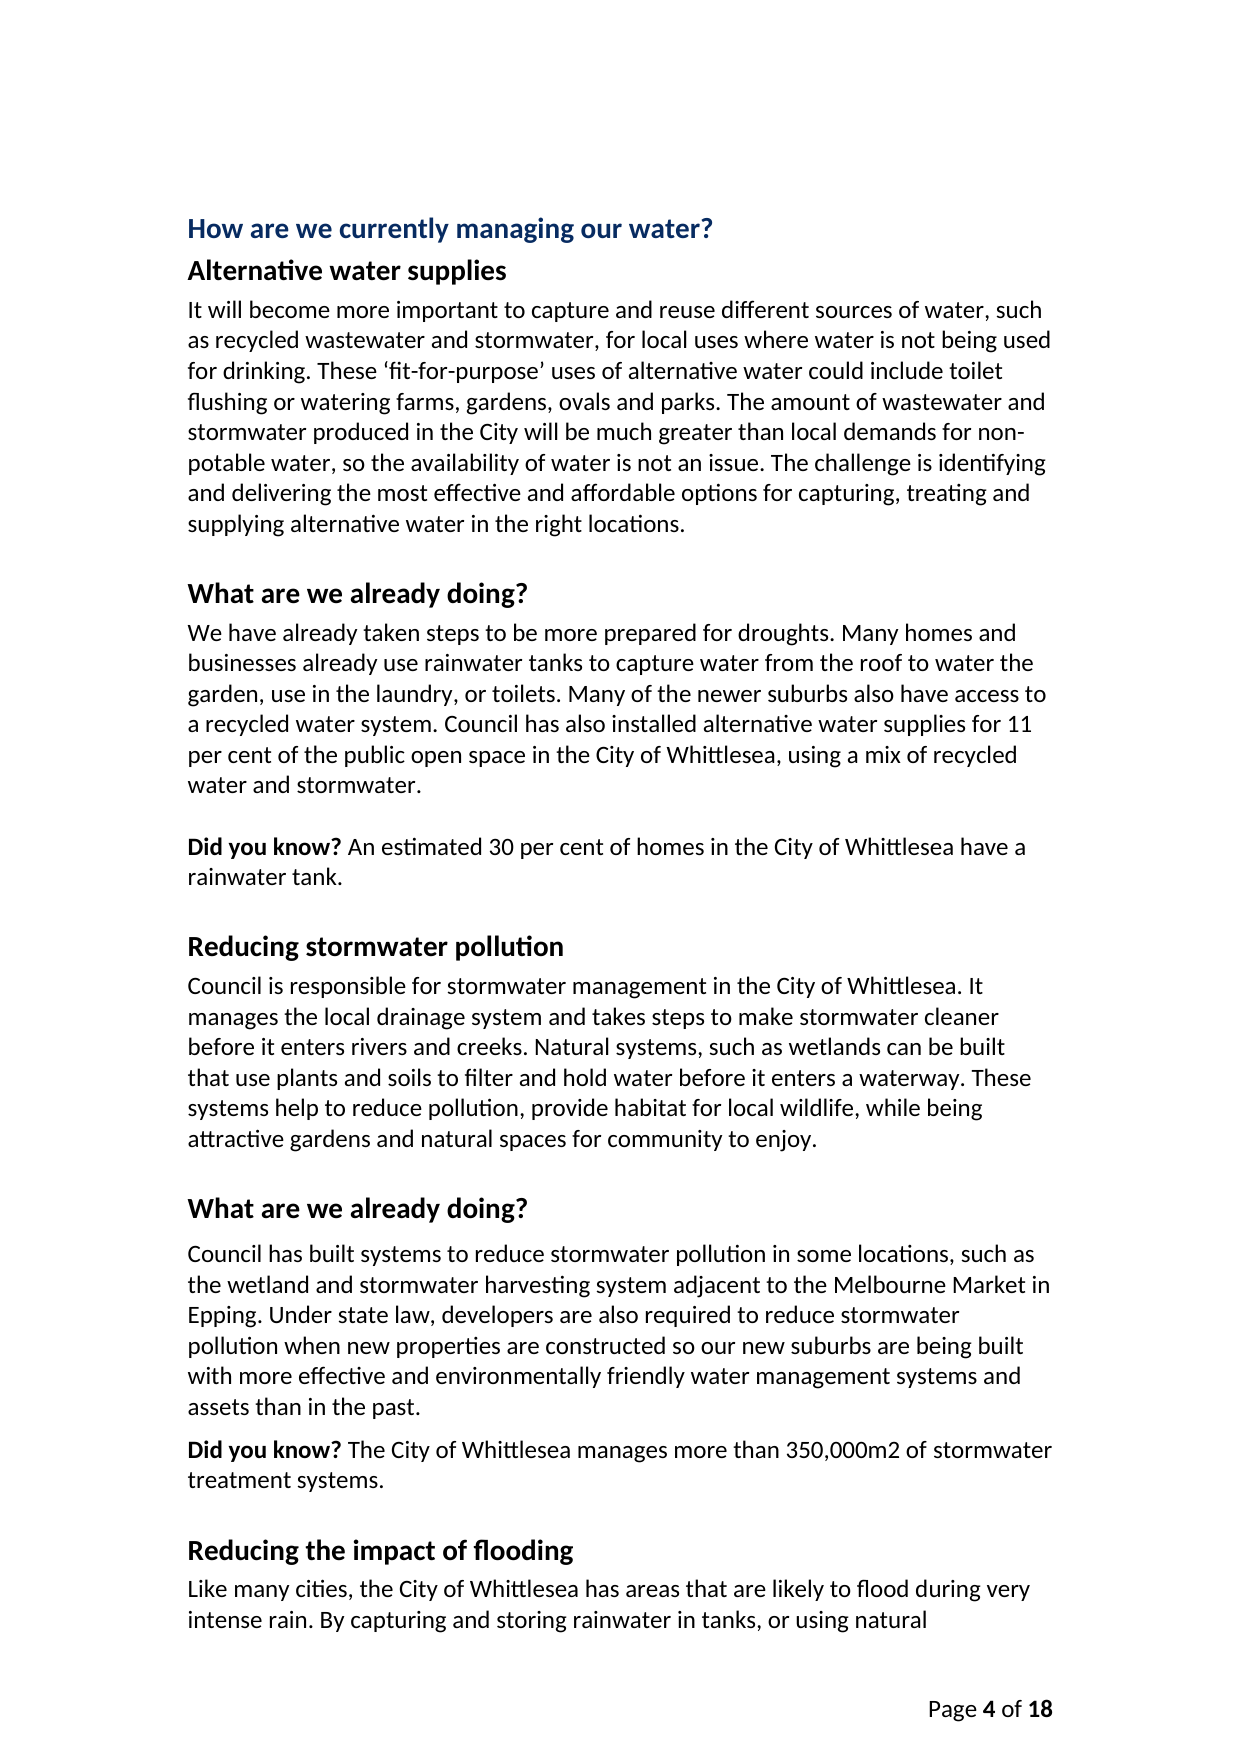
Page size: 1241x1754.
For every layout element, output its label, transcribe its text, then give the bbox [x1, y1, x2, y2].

subtitle How are we currently managing our water? [187, 210, 1053, 246]
text Council has built systems to reduce stormwater pollution in some locations, such as the wetland and stormwater harvesting system adjacent to the Melbourne Market in Epping. Under state law, developers are also required to reduce stormwater pollution when new properties are constructed so our new suburbs are being built with more effective and environmentally friendly water management systems and assets than in the past. [187, 1238, 1053, 1421]
text Council is responsible for stormwater management in the City of Whittlesea. It manages the local drainage system and takes steps to make stormwater cleaner before it enters rivers and creeks. Natural systems, such as wetlands can be built that use plants and soils to filter and hold water before it enters a waterway. These systems help to reduce pollution, provide habitat for local wildlife, while being attractive gardens and natural spaces for community to enjoy. [187, 970, 1053, 1153]
text We have already taken steps to be more prepared for droughts. Many homes and businesses already use rainwater tanks to capture water from the roof to water the garden, use in the laundry, or toilets. Many of the newer suburbs also have access to a recycled water system. Council has also installed alternative water supplies for 11 per cent of the public open space in the City of Whittlesea, using a mix of recycled water and stormwater. [187, 617, 1053, 800]
subtitle Reducing stormwater pollution [187, 928, 1053, 964]
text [187, 1574, 1053, 1635]
text It will become more important to capture and reuse different sources of water, such as recycled wastewater and stormwater, for local uses where water is not being used for drinking. These ‘fit-for-purpose’ uses of alternative water could include toilet flushing or watering farms, gardens, ovals and parks. The amount of wastewater and stormwater produced in the City will be much greater than local demands for non-potable water, so the availability of water is not an issue. The challenge is identifying and delivering the most effective and affordable options for capturing, treating and supplying alternative water in the right locations. [187, 294, 1053, 538]
subtitle Alternative water supplies [187, 252, 1053, 288]
text Did you know? An estimated 30 per cent of homes in the City of Whittlesea have a rainwater tank. [187, 831, 1053, 892]
subtitle Reducing the impact of flooding [187, 1532, 1053, 1567]
text Did you know? The City of Whittlesea manages more than 350,000m2 of stormwater treatment systems. [187, 1434, 1053, 1495]
subtitle What are we already doing? [187, 1190, 1053, 1226]
subtitle What are we already doing? [187, 575, 1053, 611]
